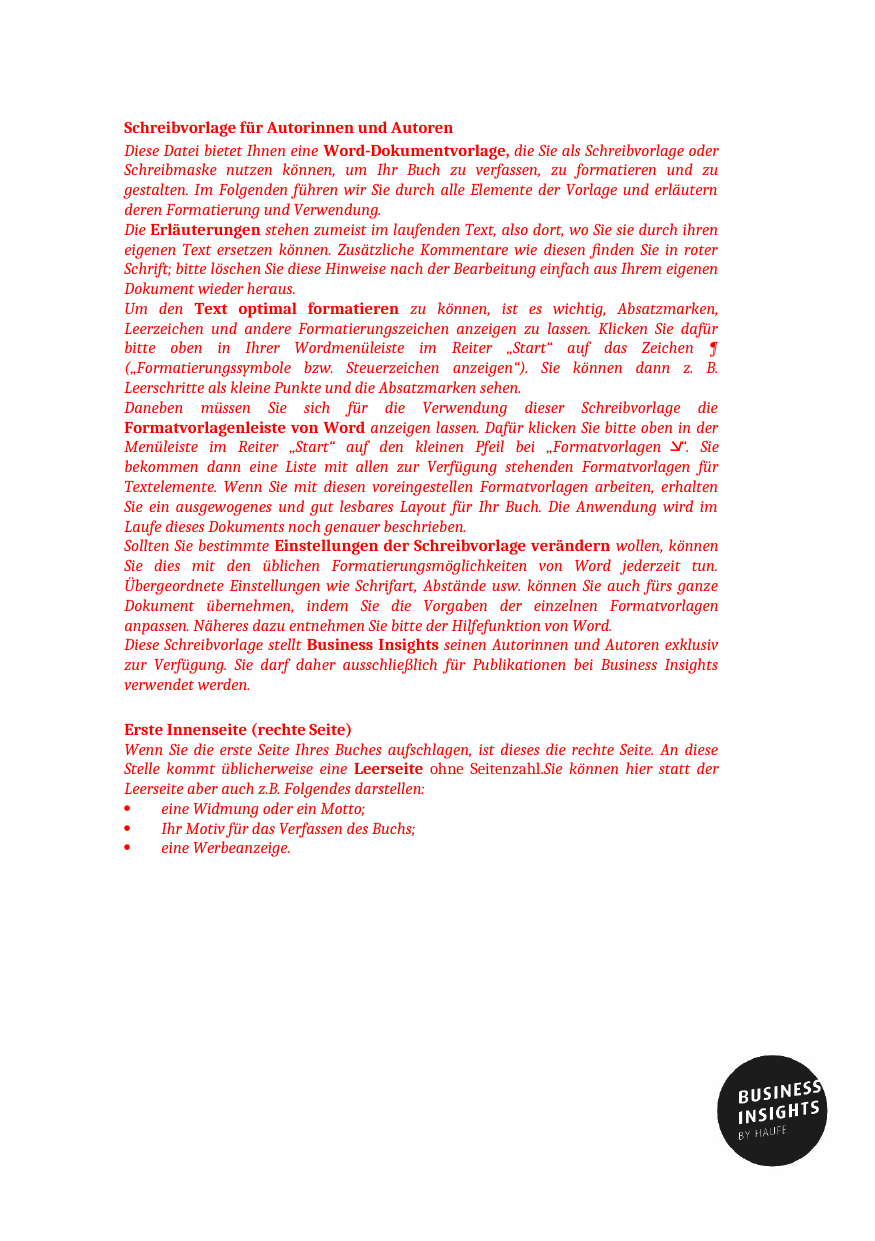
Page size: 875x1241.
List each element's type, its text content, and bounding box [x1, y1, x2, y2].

list eine Widmung oder ein Motto; [124, 798, 721, 818]
text Diese Datei bietet Ihnen eine Word-Dokumentvorlage, die Sie als Schreibvorlage oder Schreibmaske nutzen können, um Ihr Buch zu verfassen, zu formatieren und zu gestalten. Im Folgenden führen wir Sie durch alle Elemente der Vorlage und erläutern deren Formatierung und Verwendung. [124, 140, 721, 219]
text Die Erläuterungen stehen zumeist im laufenden Text, also dort, wo Sie sie durch ihren eigenen Text ersetzen können. Zusätzliche Kommentare wie diesen finden Sie in roter Schrift; bitte löschen Sie diese Hinweise nach der Bearbeitung einfach aus Ihrem eigenen Dokument wieder heraus. [124, 219, 721, 298]
text Erste Innenseite (rechte Seite) [124, 719, 721, 739]
text Um den Text optimal formatieren zu können, ist es wichtig, Absatzmarken, Leerzeichen und andere Formatierungszeichen anzeigen zu lassen. Klicken Sie dafür bitte oben in Ihrer Wordmenüleiste im Reiter „Start“ auf das Zeichen ¶ („Formatierungssymbole bzw. Steuerzeichen anzeigen“). Sie können dann z. B. Leerschritte als kleine Punkte und die Absatzmarken sehen. [124, 298, 721, 397]
list eine Werbeanzeige. [124, 838, 721, 858]
text Diese Schreibvorlage stellt Business Insights seinen Autorinnen und Autoren exklusiv zur Verfügung. Sie darf daher ausschließlich für Publikationen bei Business Insights verwendet werden. [124, 635, 721, 694]
text Daneben müssen Sie sich für die Verwendung dieser Schreibvorlage die Formatvorlagenleiste von Word anzeigen lassen. Dafür klicken Sie bitte oben in der Menüleiste im Reiter „Start“ auf den kleinen Pfeil bei „Formatvorlagen “. Sie bekommen dann eine Liste mit allen zur Verfügung stehenden Formatvorlagen für Textelemente. Wenn Sie mit diesen voreingestellen Formatvorlagen arbeiten, erhalten Sie ein ausgewogenes und gut lesbares Layout für Ihr Buch. Die Anwendung wird im Laufe dieses Dokuments noch genauer beschrieben. [124, 397, 721, 536]
list Ihr Motiv für das Verfassen des Buchs; [124, 818, 721, 838]
text Wenn Sie die erste Seite Ihres Buches aufschlagen, ist dieses die rechte Seite. An diese Stelle kommt üblicherweise eine Leerseite ohne Seitenzahl.Sie können hier statt der Leerseite aber auch z.B. Folgendes darstellen: [124, 739, 721, 798]
text Sollten Sie bestimmte Einstellungen der Schreibvorlage verändern wollen, können Sie dies mit den üblichen Formatierungsmöglichkeiten von Word jederzeit tun. Übergeordnete Einstellungen wie Schrifart, Abstände usw. können Sie auch fürs ganze Dokument übernehmen, indem Sie die Vorgaben der einzelnen Formatvorlagen anpassen. Näheres dazu entnehmen Sie bitte der Hilfefunktion von Word. [124, 536, 721, 635]
picture [674, 1013, 870, 1209]
text Schreibvorlage für Autorinnen und Autoren [124, 118, 721, 137]
